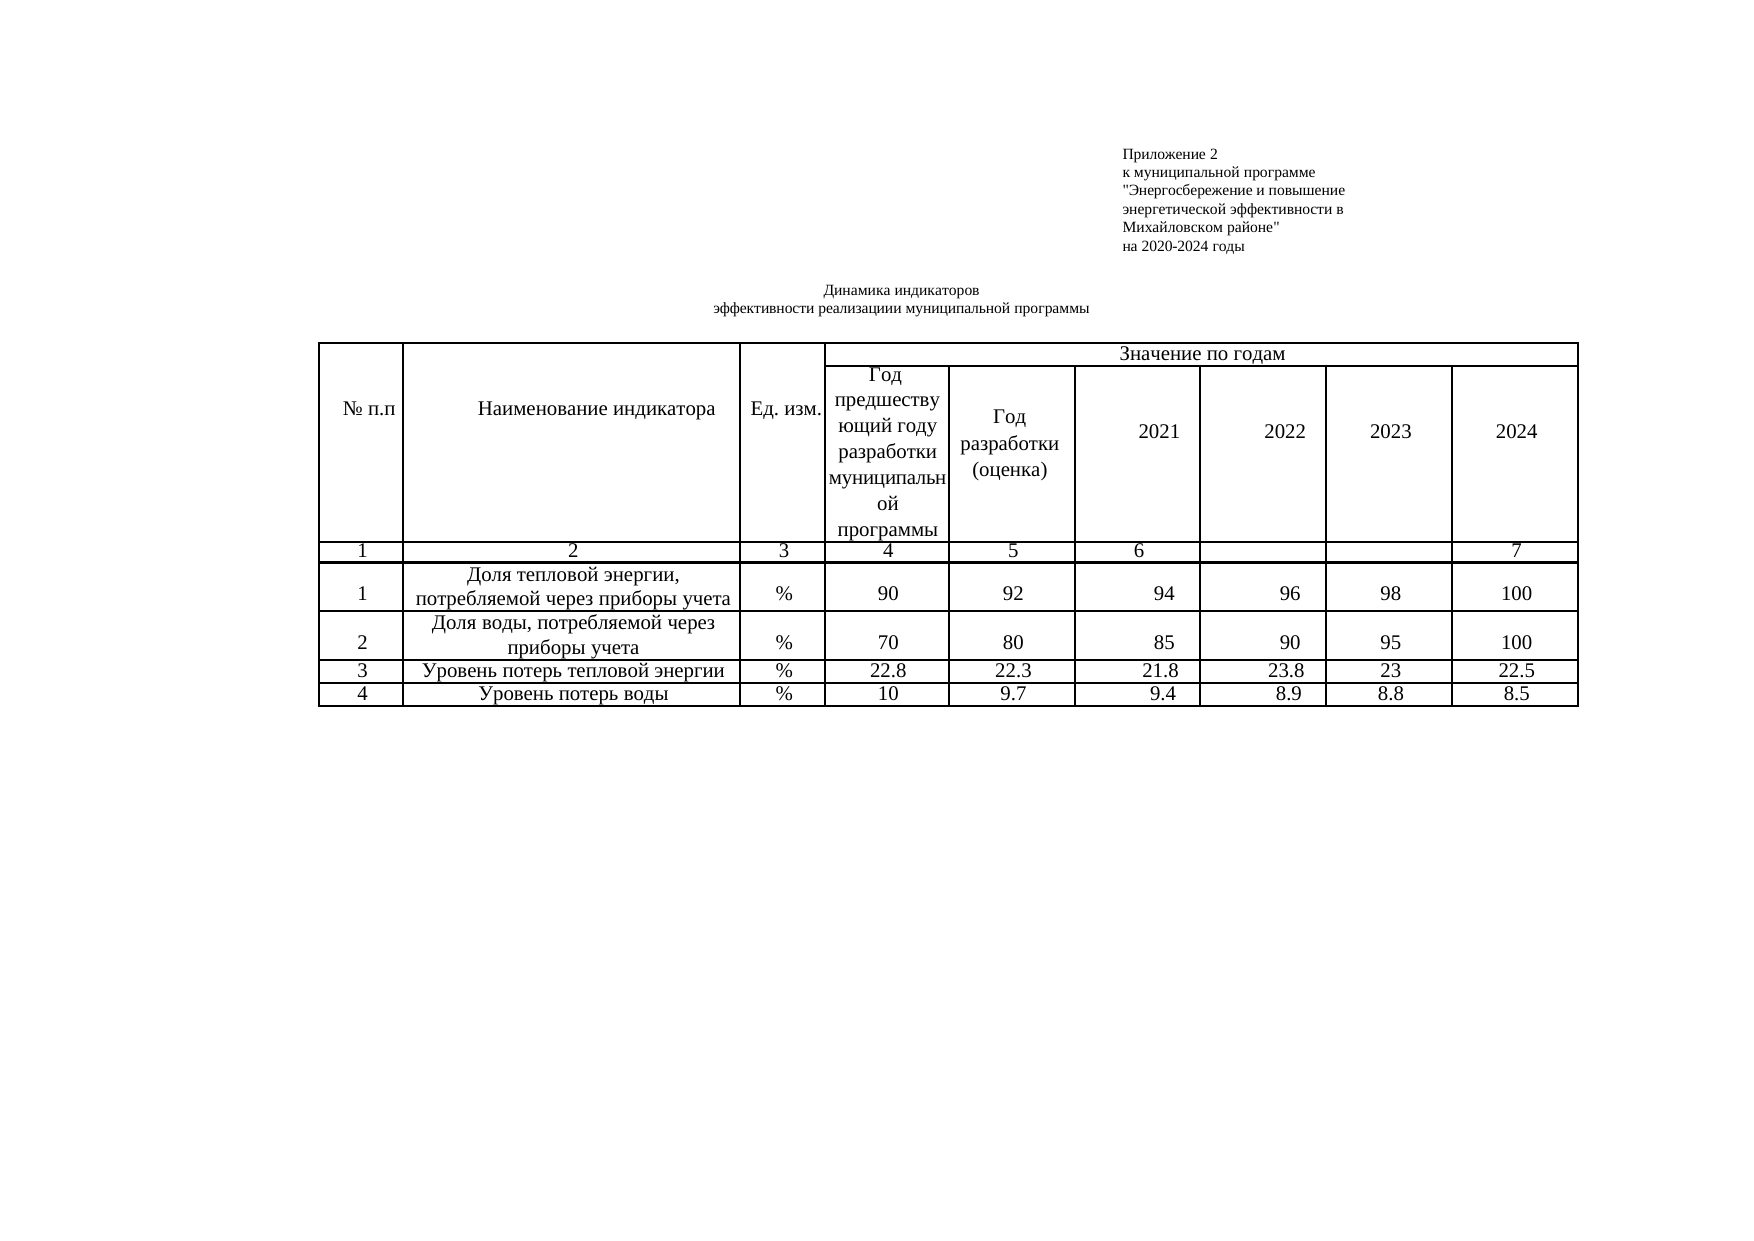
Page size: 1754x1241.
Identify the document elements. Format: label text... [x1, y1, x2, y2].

table_cell 10 [826, 684, 948, 705]
table_cell 4 [826, 543, 948, 561]
table_cell 2 [404, 543, 739, 561]
table_header Наименование индикатора [404, 344, 739, 541]
table_cell 2024 [1453, 367, 1577, 541]
table_cell 9.7 [950, 684, 1074, 705]
table_cell 3 [320, 661, 402, 682]
table_cell % [741, 564, 824, 610]
table_cell 95 [1327, 612, 1451, 659]
table_header Ед. изм. [741, 344, 824, 541]
text эффективности реализациии муниципальной программы [551, 298, 1252, 316]
table_cell 8.8 [1327, 684, 1451, 705]
table_cell 85 [1076, 612, 1199, 659]
table_cell 92 [950, 564, 1074, 610]
table_cell 80 [950, 612, 1074, 659]
table_cell [1327, 543, 1451, 561]
table_cell [1201, 543, 1325, 561]
table_header Значение по годам [826, 344, 1577, 365]
table_cell 70 [826, 612, 948, 659]
table_header № п.п [320, 344, 402, 541]
table_cell 2023 [1327, 367, 1451, 541]
table_cell % [741, 684, 824, 705]
table_cell Доля воды, потребляемой через приборы учета [404, 612, 739, 659]
table_cell 22.3 [950, 661, 1074, 682]
table_cell 98 [1327, 564, 1451, 610]
text "Энергосбережение и повышение энергетической эффективности в Михайловском районе" [1122, 181, 1405, 236]
table_cell 1 [320, 564, 402, 610]
table_cell Год разработки (оценка) [950, 367, 1074, 541]
table_cell 4 [320, 684, 402, 705]
table_cell 96 [1201, 564, 1325, 610]
table_cell 21.8 [1076, 661, 1199, 682]
table_cell 8.5 [1453, 684, 1577, 705]
table_cell 7 [1453, 543, 1577, 561]
table_cell 3 [741, 543, 824, 561]
text на 2020-2024 годы [1122, 237, 1636, 254]
table_cell 8.9 [1201, 684, 1325, 705]
table_cell Уровень потерь тепловой энергии [404, 661, 739, 682]
table_cell 2021 [1076, 367, 1199, 541]
table_cell 23.8 [1201, 661, 1325, 682]
table_cell 94 [1076, 564, 1199, 610]
table_cell 23 [1327, 661, 1451, 682]
table_cell 2 [320, 612, 402, 659]
table_cell 22.8 [826, 661, 948, 682]
table_cell 100 [1453, 564, 1577, 610]
table_cell 1 [320, 543, 402, 561]
table_cell % [741, 612, 824, 659]
text к муниципальной программе [1122, 163, 1636, 181]
table_cell 5 [950, 543, 1074, 561]
table_cell % [741, 661, 824, 682]
table_cell 6 [1076, 543, 1199, 561]
table_cell Доля тепловой энергии, потребляемой через приборы учета [404, 564, 739, 610]
table_cell 22.5 [1453, 661, 1577, 682]
table_cell 90 [826, 564, 948, 610]
table_cell 90 [1201, 612, 1325, 659]
table_cell 100 [1453, 612, 1577, 659]
text Динамика индикаторов [551, 281, 1252, 298]
table_cell 9.4 [1076, 684, 1199, 705]
table_cell Уровень потерь воды [404, 684, 739, 705]
table_cell 2022 [1201, 367, 1325, 541]
table_cell Год предшеству ющий году разработки муниципальн ой программы [826, 367, 948, 541]
text Приложение 2 [1122, 145, 1636, 163]
